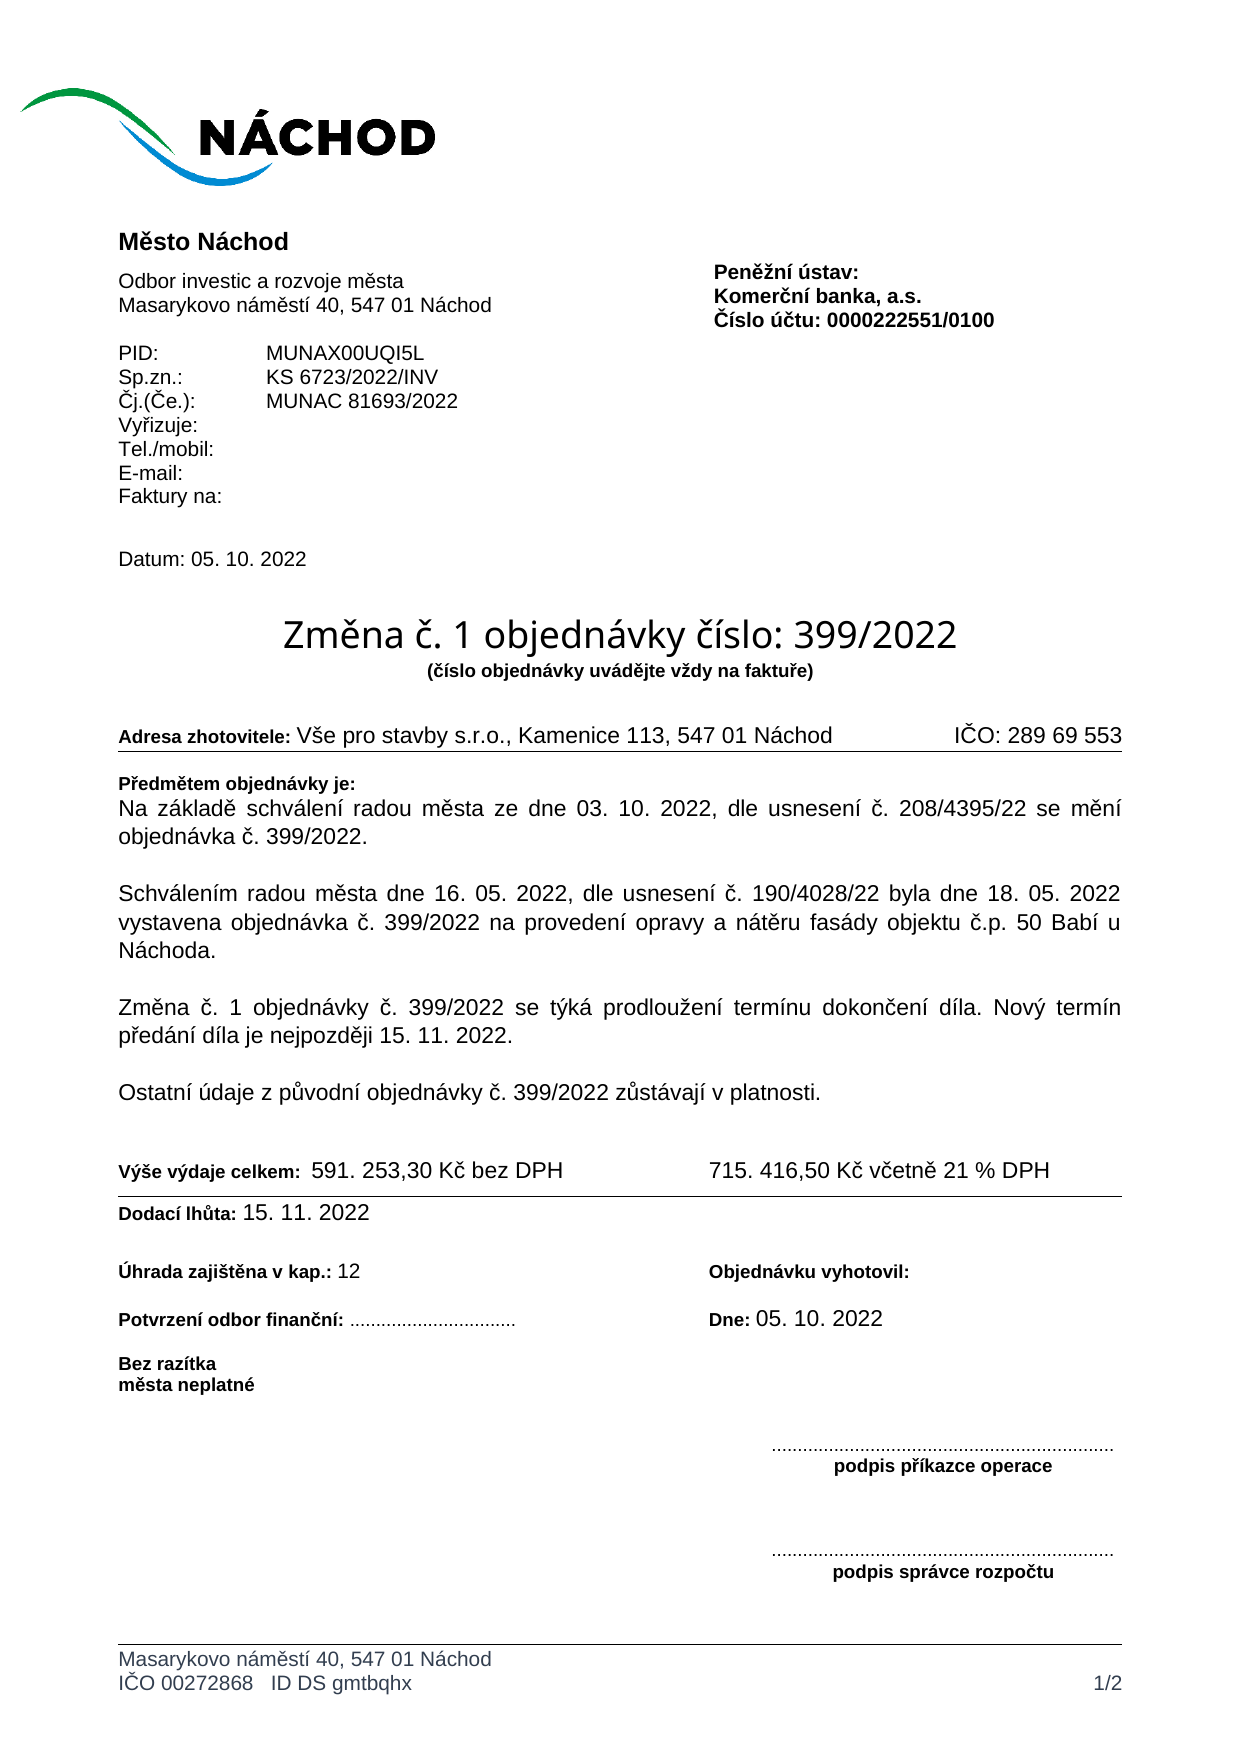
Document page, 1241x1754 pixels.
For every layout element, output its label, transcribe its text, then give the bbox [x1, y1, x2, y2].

text Dodací lhůta: 15. 11. 2022 [118, 1197, 1122, 1225]
text města neplatné [118, 1374, 1122, 1396]
text E-mail: [118, 460, 1122, 484]
text (číslo objednávky uvádějte vždy na faktuře) [118, 660, 1122, 681]
text Ostatní údaje z původní objednávky č. 399/2022 zůstávají v platnosti. [118, 1079, 1122, 1106]
text Čj.(Če.): MUNAC 81693/2022 [118, 388, 1122, 412]
text Schválením radou města dne 16. 05. 2022, dle usnesení č. 190/4028/22 byla dne 18. 05. 2022 vystavena objednávka č. 399/2022 na provedení opravy a nátěru fasády objektu č.p. 50 Babí u Náchoda. [118, 880, 1122, 963]
text Město Náchod [118, 227, 1122, 256]
text Potvrzení odbor finanční: ................................ Dne: 05. 10. 2022 [118, 1305, 1122, 1331]
text .................................................................. [118, 1539, 1122, 1561]
text Adresa zhotovitele: Vše pro stavby s.r.o., Kamenice 113, 547 01 Náchod IČO: 289 69 553 [118, 722, 1122, 751]
text PID: MUNAX00UQI5L [118, 341, 1122, 364]
text Masarykovo náměstí 40, 547 01 Náchod [118, 293, 1122, 317]
text Odbor investic a rozvoje města [118, 269, 1122, 293]
text Vyřizuje: [118, 412, 1122, 436]
text Bez razítka [118, 1353, 1122, 1374]
text Předmětem objednávky je: [118, 773, 1181, 795]
text Faktury na: [118, 484, 1122, 508]
text Na základě schválení radou města ze dne 03. 10. 2022, dle usnesení č. 208/4395/22 se mění objednávka č. 399/2022. [118, 795, 1122, 849]
text Sp.zn.: KS 6723/2022/INV [118, 364, 1122, 388]
subtitle Změna č. 1 objednávky číslo: 399/2022 [118, 609, 1122, 660]
text podpis příkazce operace [118, 1455, 1122, 1476]
text Datum: 05. 10. 2022 [118, 547, 1122, 571]
text .................................................................. [118, 1433, 1122, 1455]
text Změna č. 1 objednávky č. 399/2022 se týká prodloužení termínu dokončení díla. Nový termín předání díla je nejpozději 15. 11. 2022. [118, 994, 1122, 1049]
text Tel./mobil: [118, 436, 1122, 460]
text Výše výdaje celkem: 591. 253,30 Kč bez DPH 715. 416,50 Kč včetně 21 % DPH [118, 1157, 1122, 1183]
text Úhrada zajištěna v kap.: 12 Objednávku vyhotovil: [118, 1259, 1122, 1283]
text podpis správce rozpočtu [118, 1561, 1122, 1582]
picture [20, 88, 435, 186]
